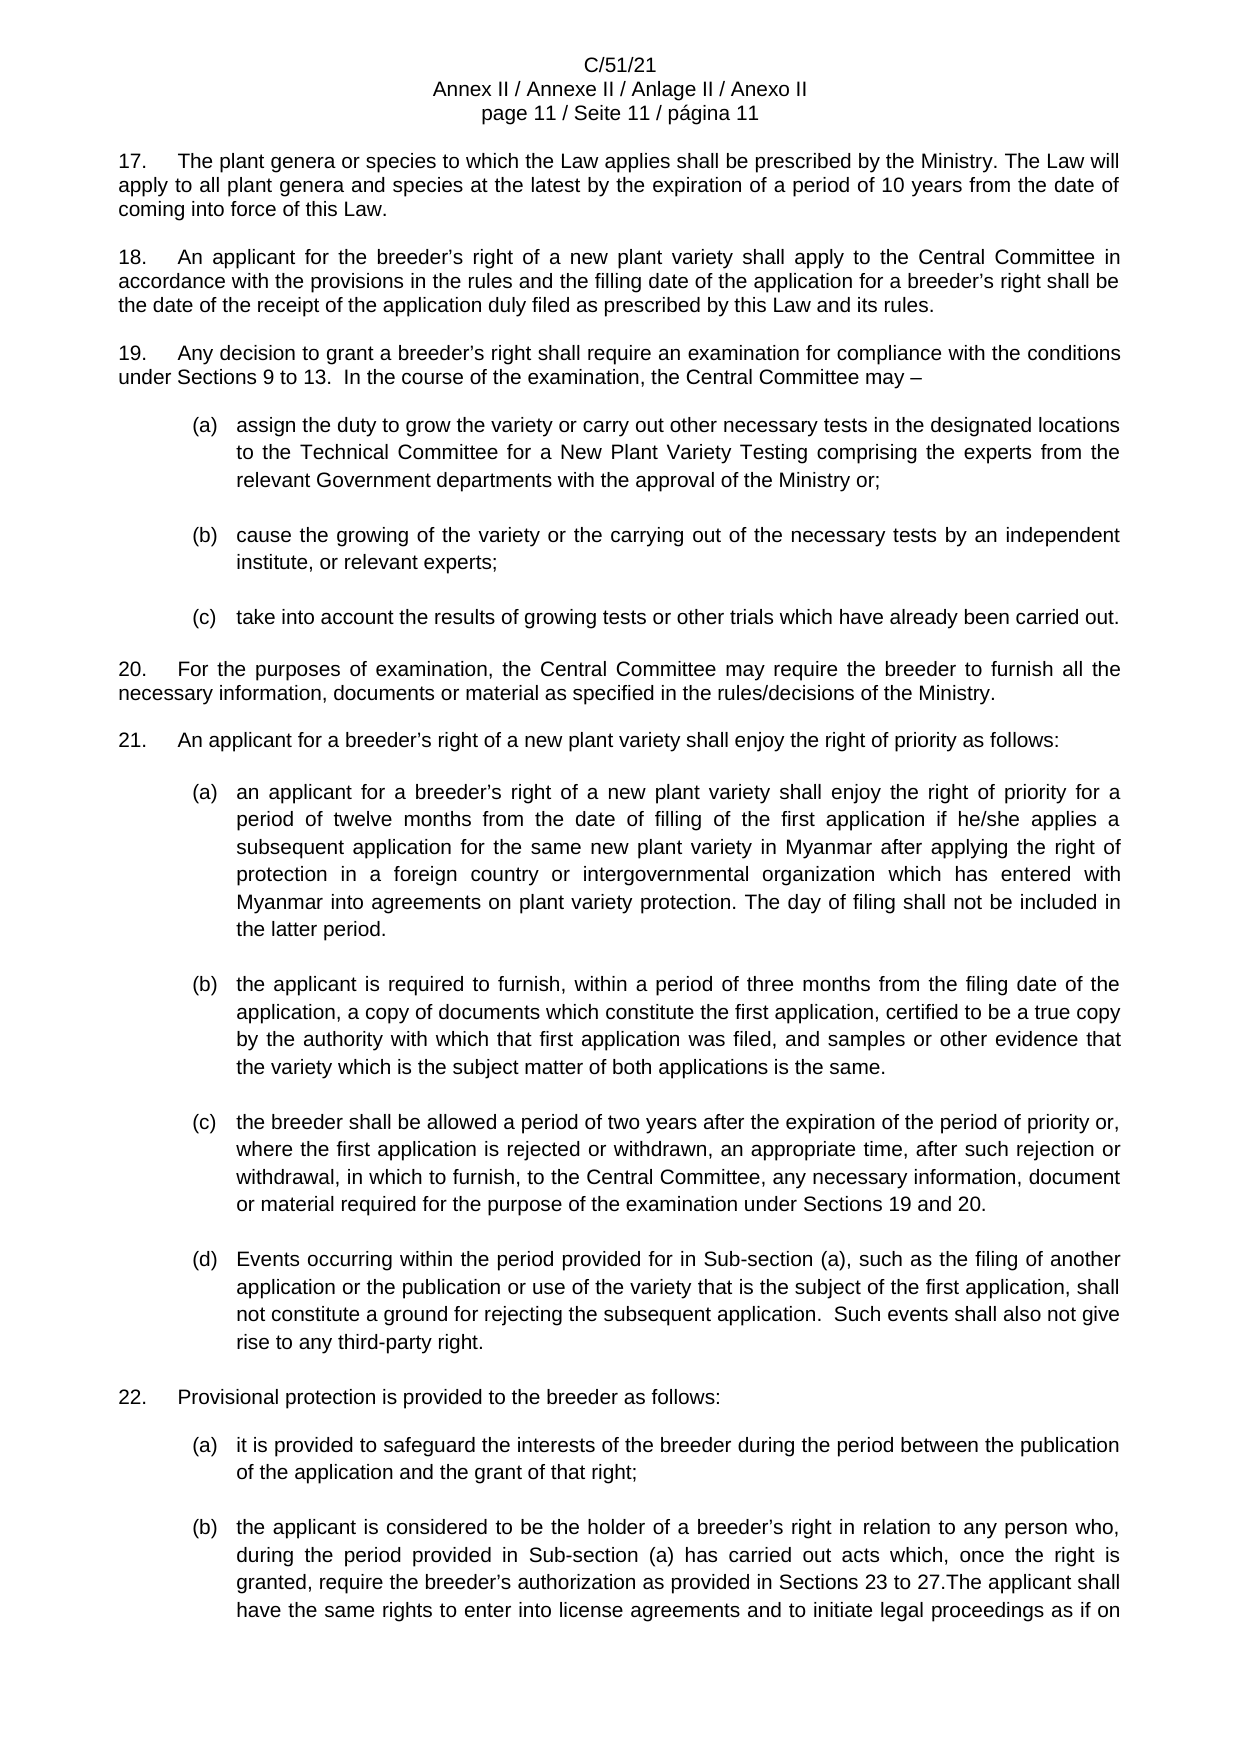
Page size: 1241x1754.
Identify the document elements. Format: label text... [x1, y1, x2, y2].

list it is provided to safeguard the interests of the breeder during the period between the publication of the application and the grant of that right; [192, 1433, 1122, 1484]
list an applicant for a breeder’s right of a new plant variety shall enjoy the right of priority for a period of twelve months from the date of filling of the first application if he/she applies a subsequent application for the same new plant variety in Myanmar after applying the right of protection in a foreign country or intergovernmental organization which has entered with Myanmar into agreements on plant variety protection. The day of filing shall not be included in the latter period. [192, 780, 1122, 941]
text 18. An applicant for the breeder’s right of a new plant variety shall apply to the Central Committee in accordance with the provisions in the rules and the filling date of the application for a breeder’s right shall be the date of the receipt of the application duly filed as prescribed by this Law and its rules. [118, 245, 1122, 317]
text 21. An applicant for a breeder’s right of a new plant variety shall enjoy the right of priority as follows: [118, 728, 1122, 752]
list cause the growing of the variety or the carrying out of the necessary tests by an independent institute, or relevant experts; [192, 522, 1122, 574]
text 20. For the purposes of examination, the Central Committee may require the breeder to furnish all the necessary information, documents or material as specified in the rules/decisions of the Ministry. [118, 656, 1122, 704]
text 22. Provisional protection is provided to the breeder as follows: [118, 1385, 1122, 1409]
list assign the duty to grow the variety or carry out other necessary tests in the designated locations to the Technical Committee for a New Plant Variety Testing comprising the experts from the relevant Government departments with the approval of the Ministry or; [192, 412, 1122, 491]
list the applicant is required to furnish, within a period of three months from the filing date of the application, a copy of documents which constitute the first application, certified to be a true copy by the authority with which that first application was filed, and samples or other evidence that the variety which is the subject matter of both applications is the same. [192, 972, 1122, 1079]
text 17. The plant genera or species to which the Law applies shall be prescribed by the Ministry. The Law will apply to all plant genera and species at the latest by the expiration of a period of 10 years from the date of coming into force of this Law. [118, 149, 1122, 221]
text 19. Any decision to grant a breeder’s right shall require an examination for compliance with the conditions under Sections 9 to 13. In the course of the examination, the Central Committee may – [118, 341, 1122, 388]
list take into account the results of growing tests or other trials which have already been carried out. [192, 605, 1122, 629]
list Events occurring within the period provided for in Sub-section (a), such as the filing of another application or the publication or use of the variety that is the subject of the first application, shall not constitute a ground for rejecting the subsequent application. Such events shall also not give rise to any third-party right. [192, 1247, 1122, 1354]
list the breeder shall be allowed a period of two years after the expiration of the period of priority or, where the first application is rejected or withdrawn, an appropriate time, after such rejection or withdrawal, in which to furnish, to the Central Committee, any necessary information, document or material required for the purpose of the examination under Sections 19 and 20. [192, 1110, 1122, 1216]
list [192, 1515, 1122, 1622]
